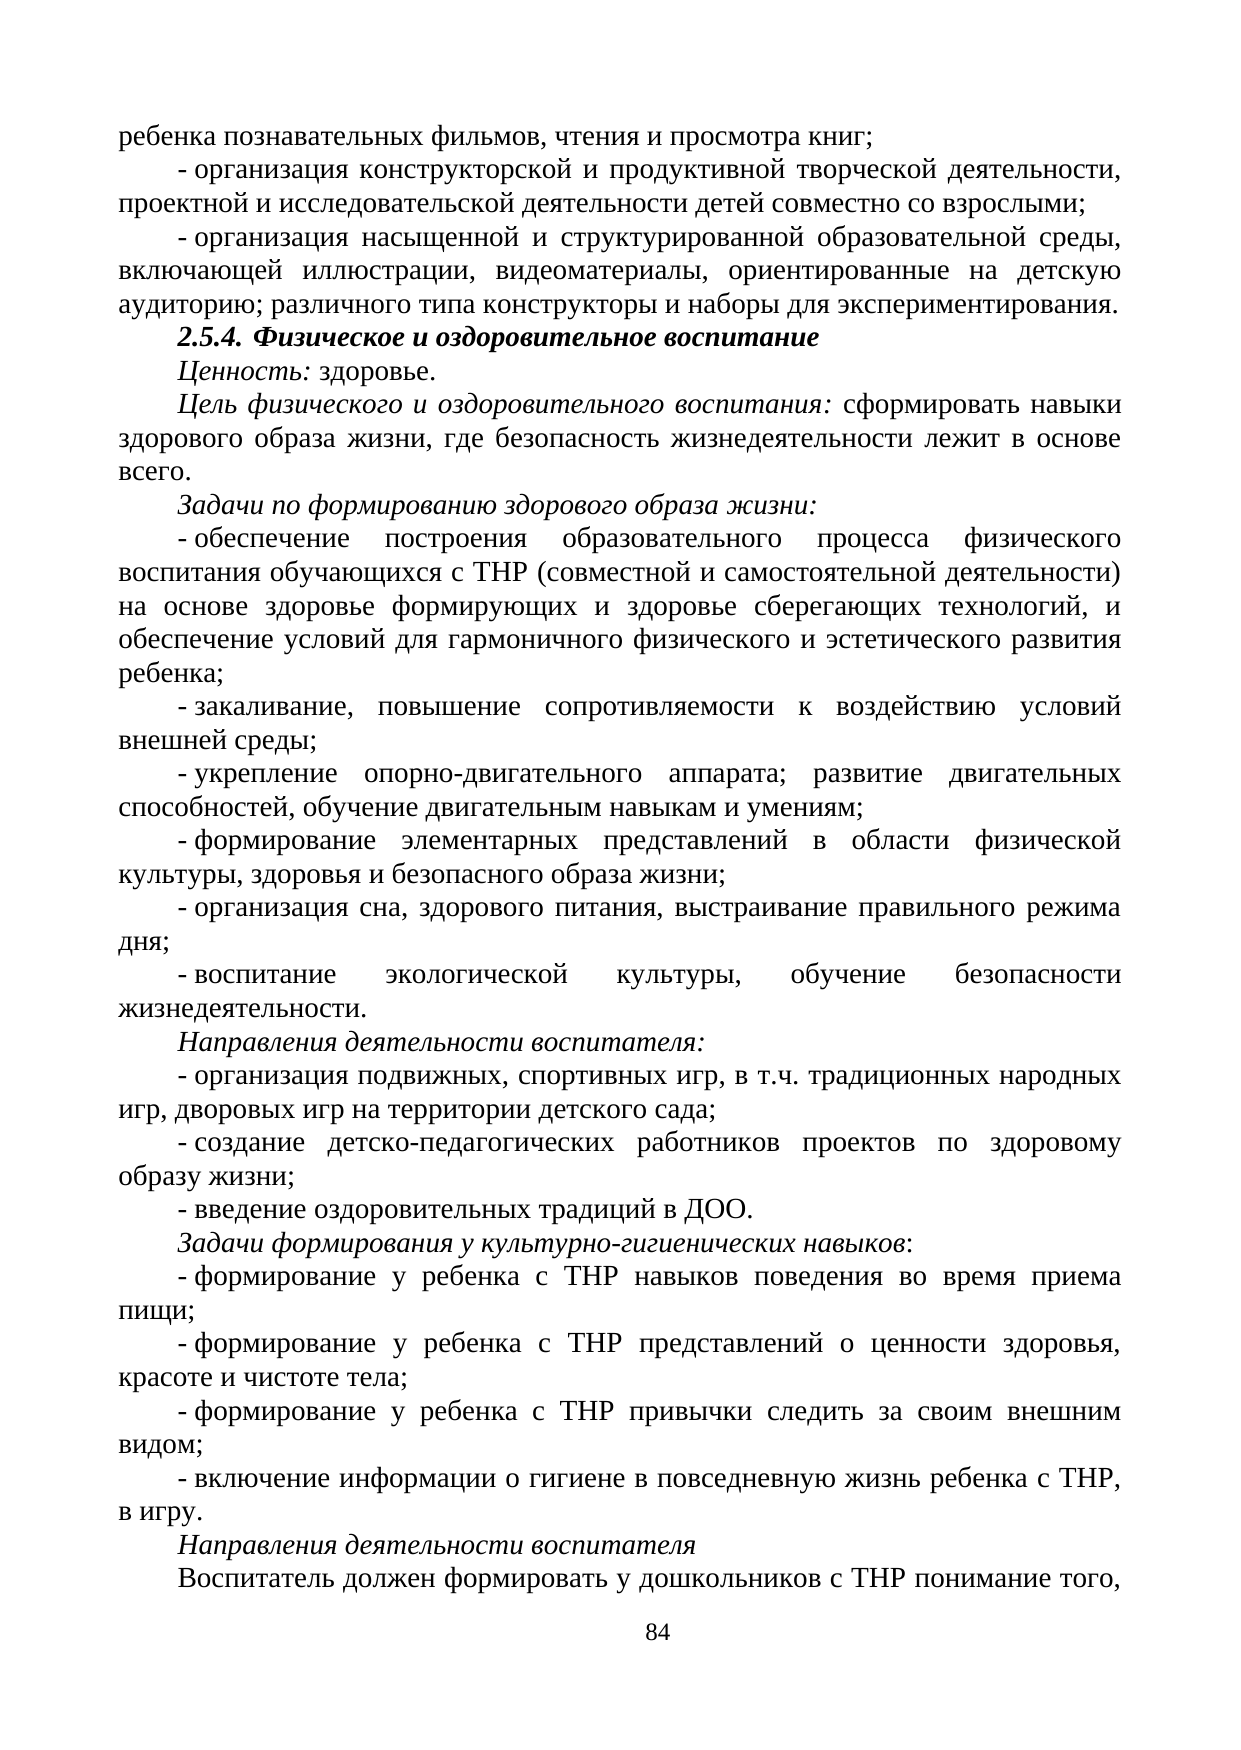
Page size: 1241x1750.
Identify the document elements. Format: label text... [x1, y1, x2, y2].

text - введение оздоровительных традиций в ДОО. [118, 1191, 1122, 1225]
text - формирование у ребенка с ТНР навыков поведения во время приема пищи; [118, 1258, 1122, 1326]
text - закаливание, повышение сопротивляемости к воздействию условий внешней среды; [118, 688, 1122, 755]
text - организация насыщенной и структурированной образовательной среды, включающей иллюстрации, видеоматериалы, ориентированные на детскую аудиторию; различного типа конструкторы и наборы для экспериментирования. [118, 219, 1122, 319]
text Ценность: здоровье. [118, 353, 1122, 386]
text - формирование у ребенка с ТНР привычки следить за своим внешним видом; [118, 1393, 1122, 1460]
text - обеспечение построения образовательного процесса физического воспитания обучающихся с ТНР (совместной и самостоятельной деятельности) на основе здоровье формирующих и здоровье сберегающих технологий, и обеспечение условий для гармоничного физического и эстетического развития ребенка; [118, 521, 1122, 688]
text - формирование у ребенка с ТНР представлений о ценности здоровья, красоте и чистоте тела; [118, 1326, 1122, 1393]
text - создание детско-педагогических работников проектов по здоровому образу жизни; [118, 1124, 1122, 1191]
text Цель физического и оздоровительного воспитания: сформировать навыки здорового образа жизни, где безопасность жизнедеятельности лежит в основе всего. [118, 386, 1122, 487]
text Направления деятельности воспитателя [118, 1527, 1122, 1560]
text - организация конструкторской и продуктивной творческой деятельности, проектной и исследовательской деятельности детей совместно со взрослыми; [118, 152, 1122, 219]
text - укрепление опорно-двигательного аппарата; развитие двигательных способностей, обучение двигательным навыкам и умениям; [118, 755, 1122, 822]
text - организация сна, здорового питания, выстраивание правильного режима дня; [118, 889, 1122, 957]
text - организация подвижных, спортивных игр, в т.ч. традиционных народных игр, дворовых игр на территории детского сада; [118, 1057, 1122, 1124]
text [118, 1560, 1122, 1594]
text - включение информации о гигиене в повседневную жизнь ребенка с ТНР, в игру. [118, 1460, 1122, 1527]
text Задачи формирования у культурно-гигиенических навыков: [118, 1225, 1122, 1258]
text - воспитание экологической культуры, обучение безопасности жизнедеятельности. [118, 957, 1122, 1024]
text Задачи по формированию здорового образа жизни: [118, 487, 1122, 521]
text 2.5.4. Физическое и оздоровительное воспитание [118, 319, 1122, 353]
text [118, 118, 1122, 152]
text - формирование элементарных представлений в области физической культуры, здоровья и безопасного образа жизни; [118, 822, 1122, 889]
text Направления деятельности воспитателя: [118, 1024, 1122, 1057]
